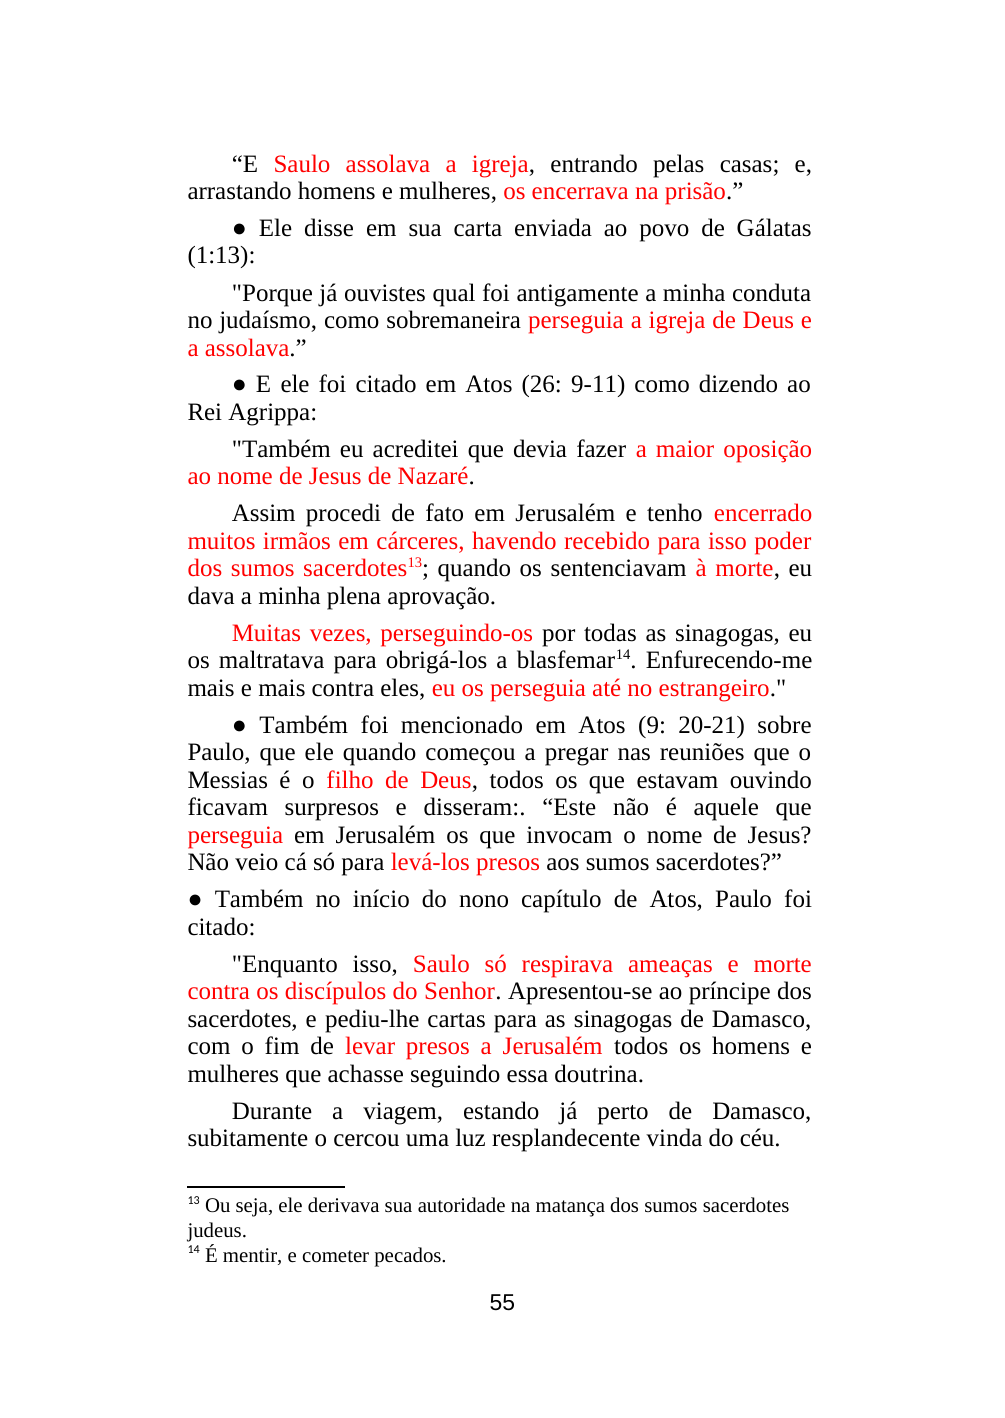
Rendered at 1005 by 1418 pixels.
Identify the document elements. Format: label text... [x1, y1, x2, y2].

text ● E ele foi citado em Atos (26: 9-11) como dizendo ao Rei Agrippa: [187, 371, 812, 426]
text "Porque já ouvistes qual foi antigamente a minha conduta no judaísmo, como sobremaneira perseguia a igreja de Deus e a assolava.” [187, 279, 812, 361]
text "Também eu acreditei que devia fazer a maior oposição ao nome de Jesus de Nazaré. [187, 435, 812, 490]
text Assim procedi de fato em Jerusalém e tenho encerrado muitos irmãos em cárceres, havendo recebido para isso poder dos sumos sacerdotes; quando os sentenciavam à morte, eu dava a minha plena aprovação. [187, 500, 812, 610]
text ● Também no início do nono capítulo de Atos, Paulo foi citado: [187, 886, 812, 941]
text "Enquanto isso, Saulo só respirava ameaças e morte contra os discípulos do Senhor. Apresentou-se ao príncipe dos sacerdotes, e pediu-lhe cartas para as sinagogas de Damasco, com o fim de levar presos a Jerusalém todos os homens e mulheres que achasse seguindo essa doutrina. [187, 950, 812, 1088]
text Durante a viagem, estando já perto de Damasco, subitamente o cercou uma luz resplandecente vinda do céu. [187, 1097, 812, 1152]
text Muitas vezes, perseguindo-os por todas as sinagogas, eu os maltratava para obrigá-los a blasfemar. Enfurecendo-me mais e mais contra eles, eu os perseguia até no estrangeiro." [187, 619, 812, 702]
text ● Ele disse em sua carta enviada ao povo de Gálatas (1:13): [187, 214, 812, 269]
text ● Também foi mencionado em Atos (9: 20-21) sobre Paulo, que ele quando começou a pregar nas reuniões que o Messias é o filho de Deus, todos os que estavam ouvindo ficavam surpresos e disseram:. “Este não é aquele que perseguia em Jerusalém os que invocam o nome de Jesus? Não veio cá só para levá-los presos aos sumos sacerdotes?” [187, 711, 812, 876]
text “E Saulo assolava a igreja, entrando pelas casas; e, arrastando homens e mulheres, os encerrava na prisão.” [187, 150, 812, 205]
